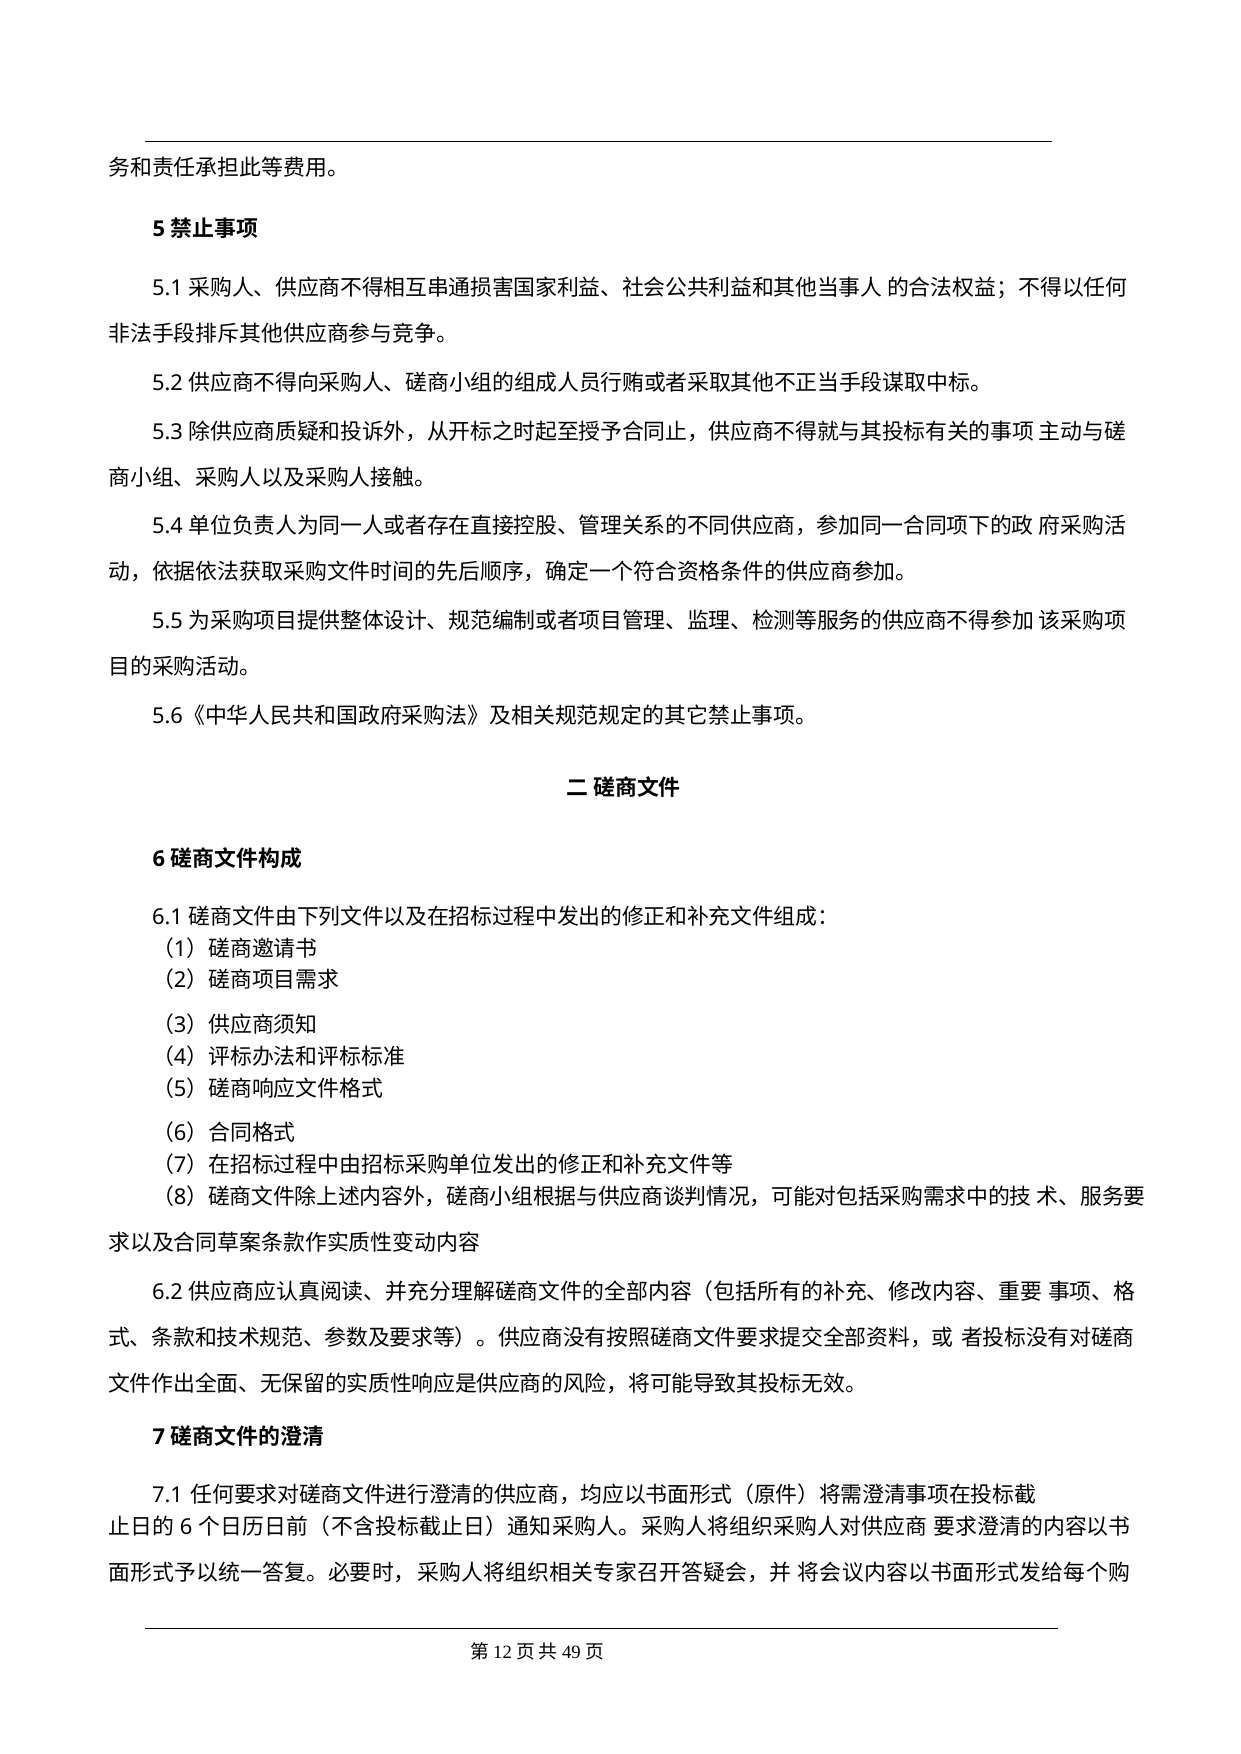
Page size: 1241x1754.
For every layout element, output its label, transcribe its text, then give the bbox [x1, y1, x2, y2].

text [108, 1509, 1131, 1587]
subtitle 7 磋商文件的澄清 [152, 1419, 1131, 1451]
text 5.1 采购人、供应商不得相互串通损害国家利益、社会公共利益和其他当事人 的合法权益；不得以任何非法手段排斥其他供应商参与竞争。 [108, 270, 1146, 347]
text （1）磋商邀请书 [152, 931, 1146, 962]
subtitle 二 磋商文件 [100, 769, 1146, 801]
text 5.2 供应商不得向采购人、磋商小组的组成人员行贿或者采取其他不正当手段谋取中标。 [108, 365, 1146, 397]
text 6 磋商文件构成 [152, 841, 1146, 873]
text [108, 150, 1146, 182]
text 5.6《中华人民共和国政府采购法》及相关规范规定的其它禁止事项。 [152, 698, 1146, 730]
text （2）磋商项目需求 [152, 962, 1146, 994]
text （3）供应商须知 [152, 1007, 1146, 1039]
text 7.1 任何要求对磋商文件进行澄清的供应商，均应以书面形式（原件）将需澄清事项在投标截 [152, 1477, 1131, 1509]
text 6.1 磋商文件由下列文件以及在招标过程中发出的修正和补充文件组成： [152, 899, 1146, 931]
text （7）在招标过程中由招标采购单位发出的修正和补充文件等 [152, 1147, 1146, 1179]
text （8）磋商文件除上述内容外，磋商小组根据与供应商谈判情况，可能对包括采购需求中的技 术、服务要求以及合同草案条款作实质性变动内容 [108, 1179, 1146, 1256]
text （6）合同格式 [152, 1115, 1146, 1147]
text 5.4 单位负责人为同一人或者存在直接控股、管理关系的不同供应商，参加同一合同项下的政 府采购活动，依据依法获取采购文件时间的先后顺序，确定一个符合资格条件的供应商参加。 [108, 508, 1146, 586]
subtitle 5 禁止事项 [152, 211, 1146, 243]
text （4）评标办法和评标标准 [152, 1039, 1146, 1071]
text （5）磋商响应文件格式 [152, 1071, 1146, 1102]
text 6.2 供应商应认真阅读、并充分理解磋商文件的全部内容（包括所有的补充、修改内容、重要 事项、格式、条款和技术规范、参数及要求等）。供应商没有按照磋商文件要求提交全部资料，或 者投标没有对磋商文件作出全面、无保留的实质性响应是供应商的风险，将可能导致其投标无效。 [108, 1274, 1135, 1397]
text 5.5 为采购项目提供整体设计、规范编制或者项目管理、监理、检测等服务的供应商不得参加 该采购项目的采购活动。 [108, 603, 1146, 681]
text 5.3 除供应商质疑和投诉外，从开标之时起至授予合同止，供应商不得就与其投标有关的事项 主动与磋商小组、采购人以及采购人接触。 [108, 414, 1146, 491]
